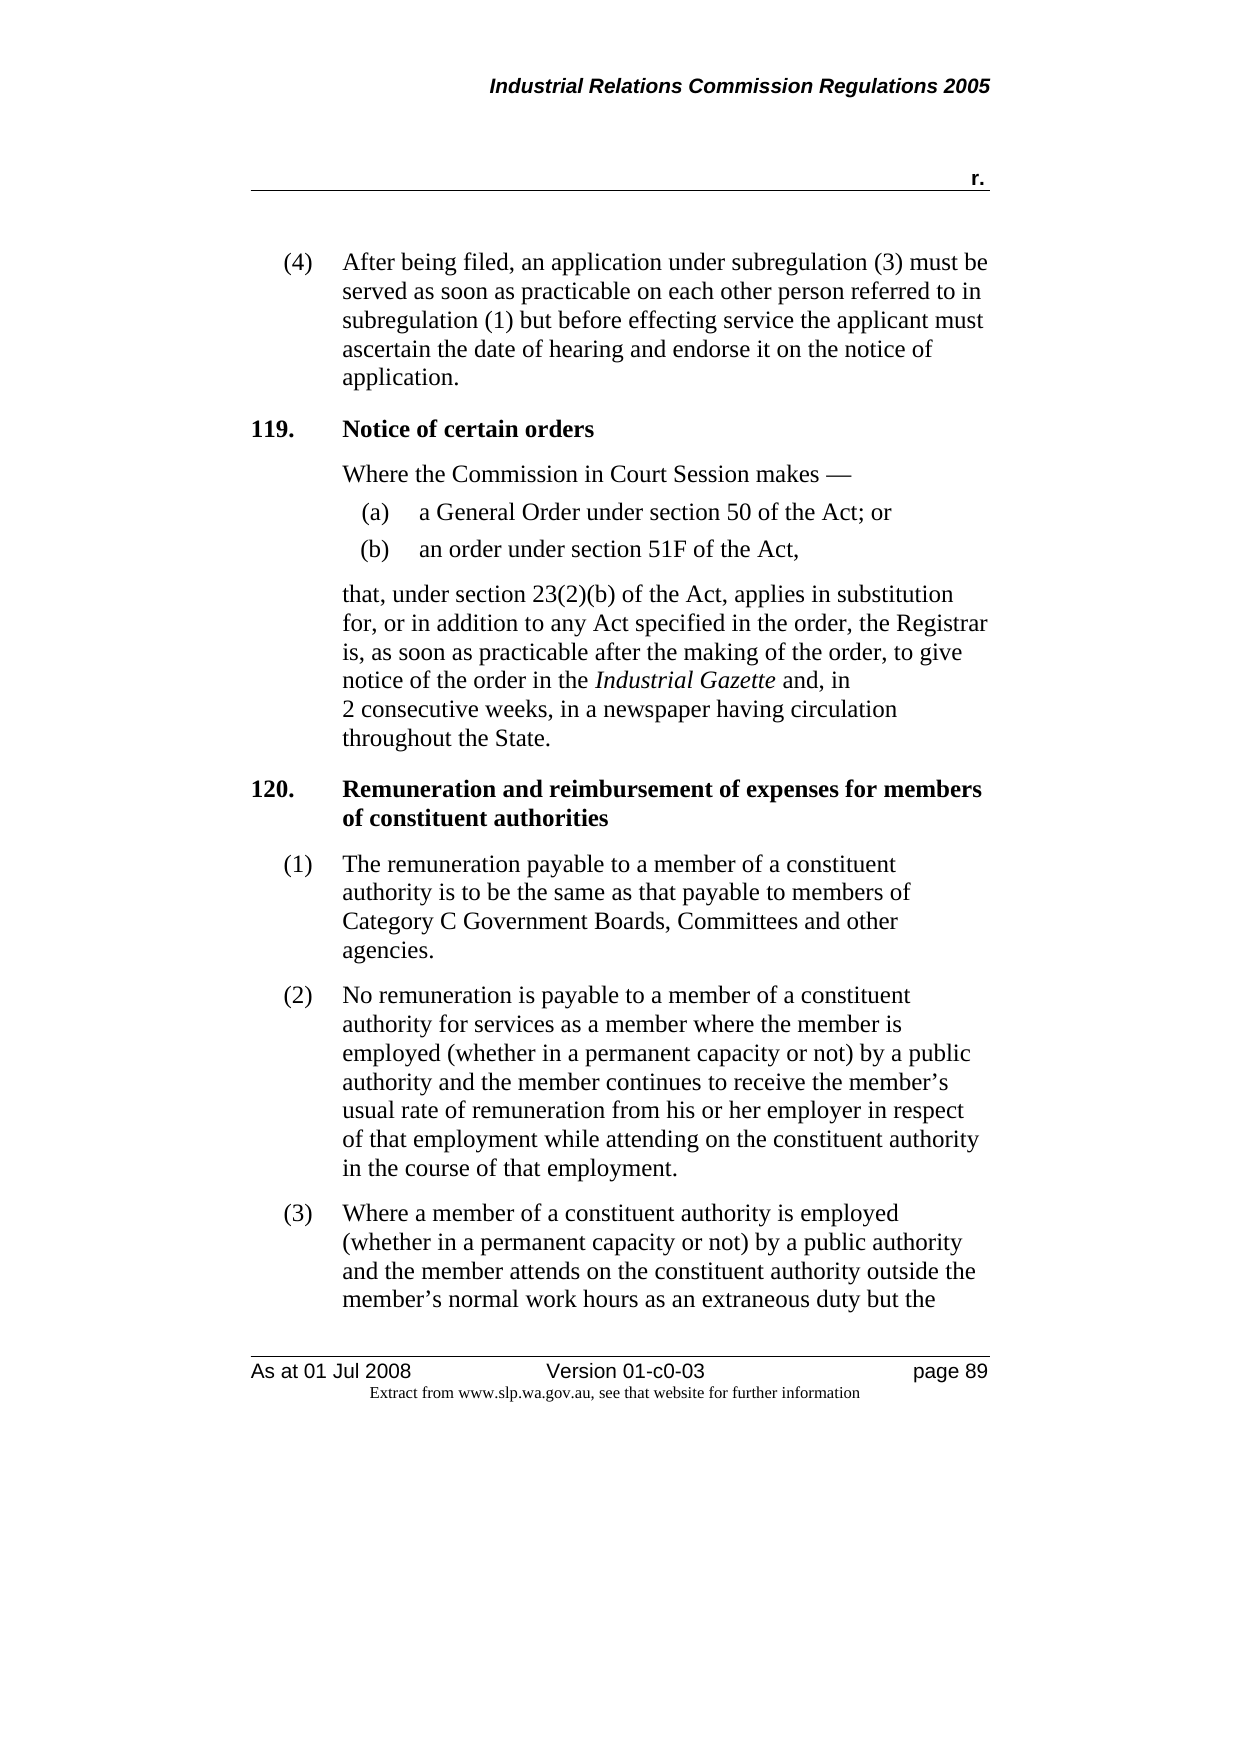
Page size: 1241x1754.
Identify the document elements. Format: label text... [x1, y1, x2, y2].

text (2) No remuneration is payable to a member of a constituent authority for services as a member where the member is employed (whether in a permanent capacity or not) by a public authority and the member continues to receive the member’s usual rate of remuneration from his or her employer in respect of that employment while attending on the constituent authority in the course of that employment. [251, 980, 990, 1182]
text (b) an order under section 51F of the Act, [251, 534, 990, 562]
text (a) a General Order under section 50 of the Act; or [251, 497, 990, 525]
subtitle 119. Notice of certain orders [251, 414, 990, 443]
text that, under section 23(2)(b) of the Act, applies in substitution for, or in addition to any Act specified in the order, the Registrar is, as soon as practicable after the making of the order, to give notice of the order in the Industrial Gazette and, in 2 consecutive weeks, in a newspaper having circulation throughout the State. [251, 579, 990, 752]
text Where the Commission in Court Session makes — [251, 459, 990, 488]
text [251, 1198, 990, 1313]
text (4) After being filed, an application under subregulation (3) must be served as soon as practicable on each other person referred to in subregulation (1) but before effecting service the applicant must ascertain the date of hearing and endorse it on the notice of application. [251, 247, 990, 391]
text (1) The remuneration payable to a member of a constituent authority is to be the same as that payable to members of Category C Government Boards, Committees and other agencies. [251, 849, 990, 964]
subtitle 120. Remuneration and reimbursement of expenses for members of constituent authorities [251, 774, 990, 832]
